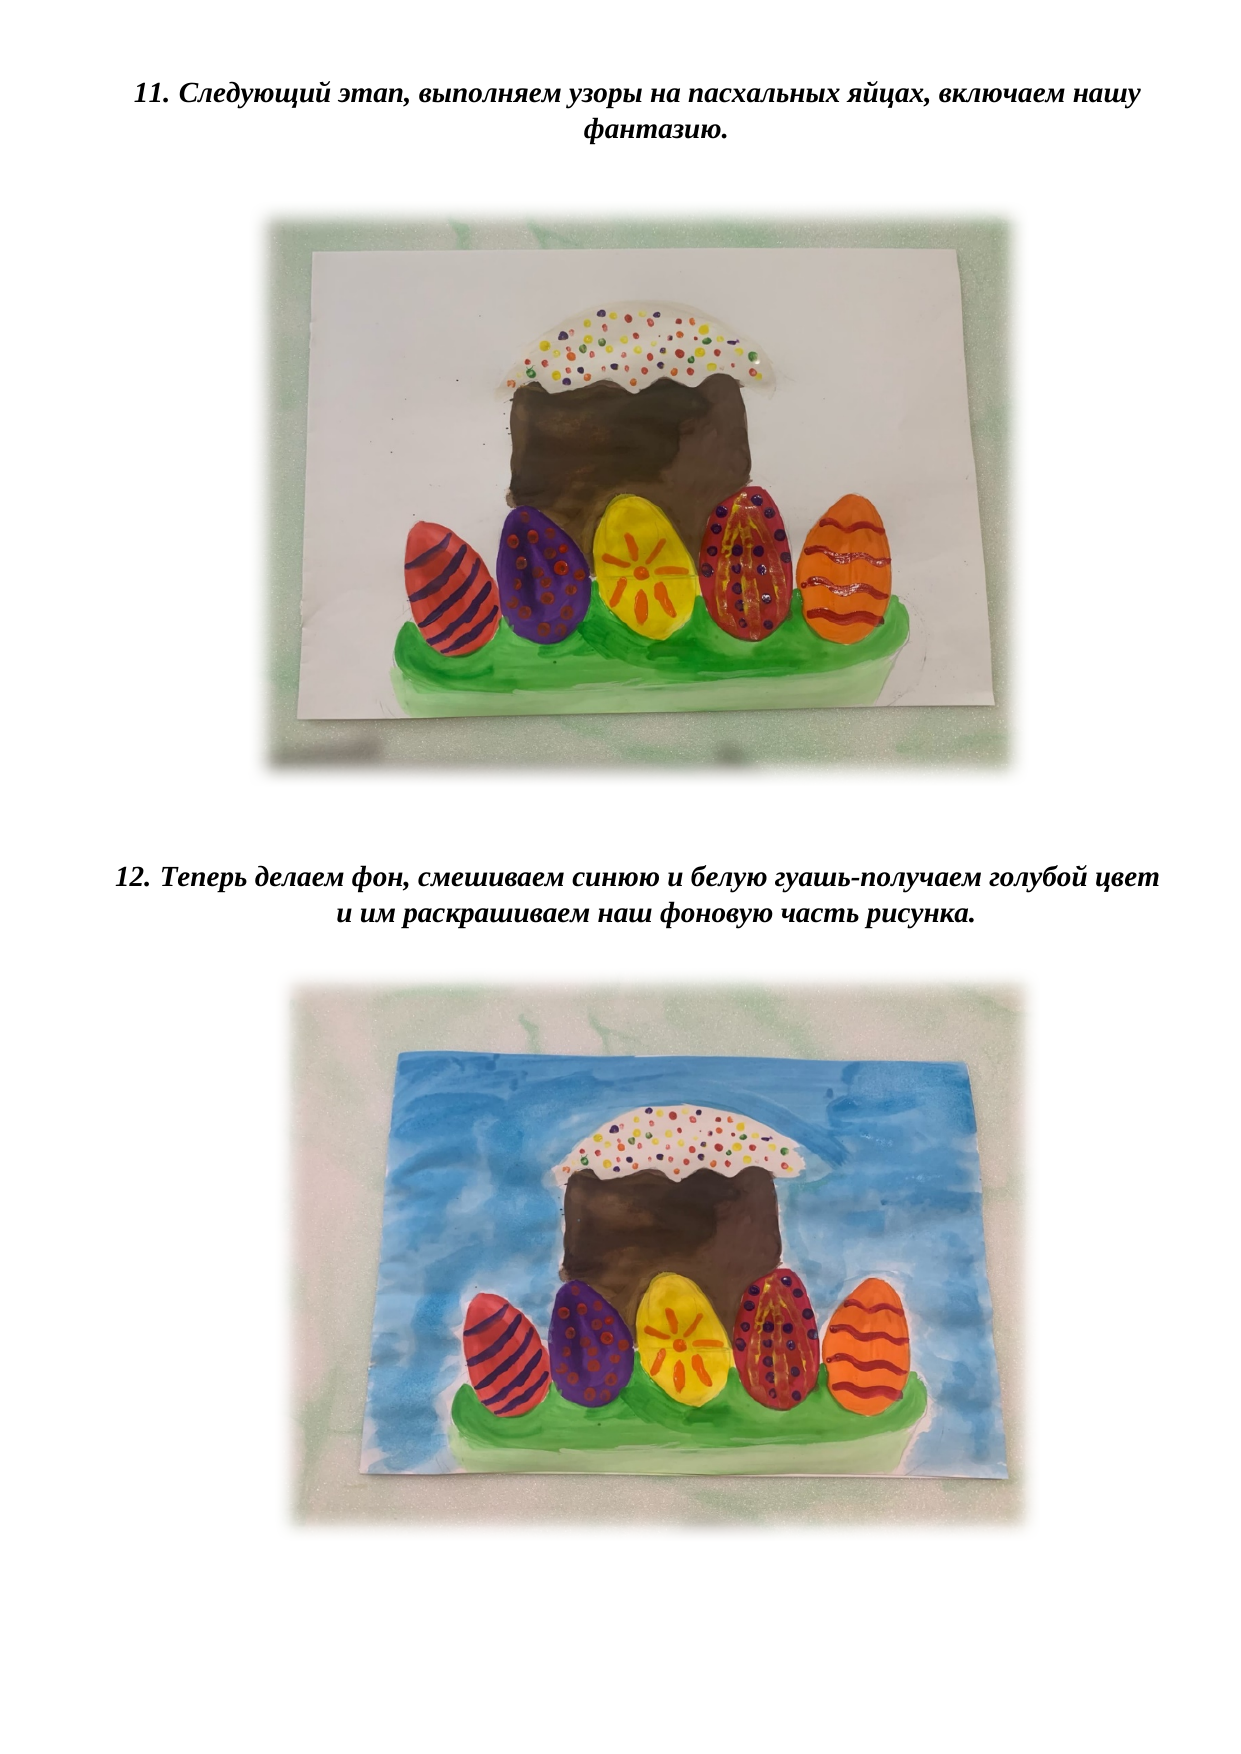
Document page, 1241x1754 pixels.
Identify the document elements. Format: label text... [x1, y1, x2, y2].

picture [278, 230, 1000, 758]
list Следующий этап, выполняем узоры на пасхальных яйцах, включаем нашу фантазию. [112, 75, 1165, 145]
picture [304, 997, 1012, 1513]
list Теперь делаем фон, смешиваем синюю и белую гуашь-получаем голубой цвет и им раскрашиваем наш фоновую часть рисунка. [112, 859, 1165, 929]
